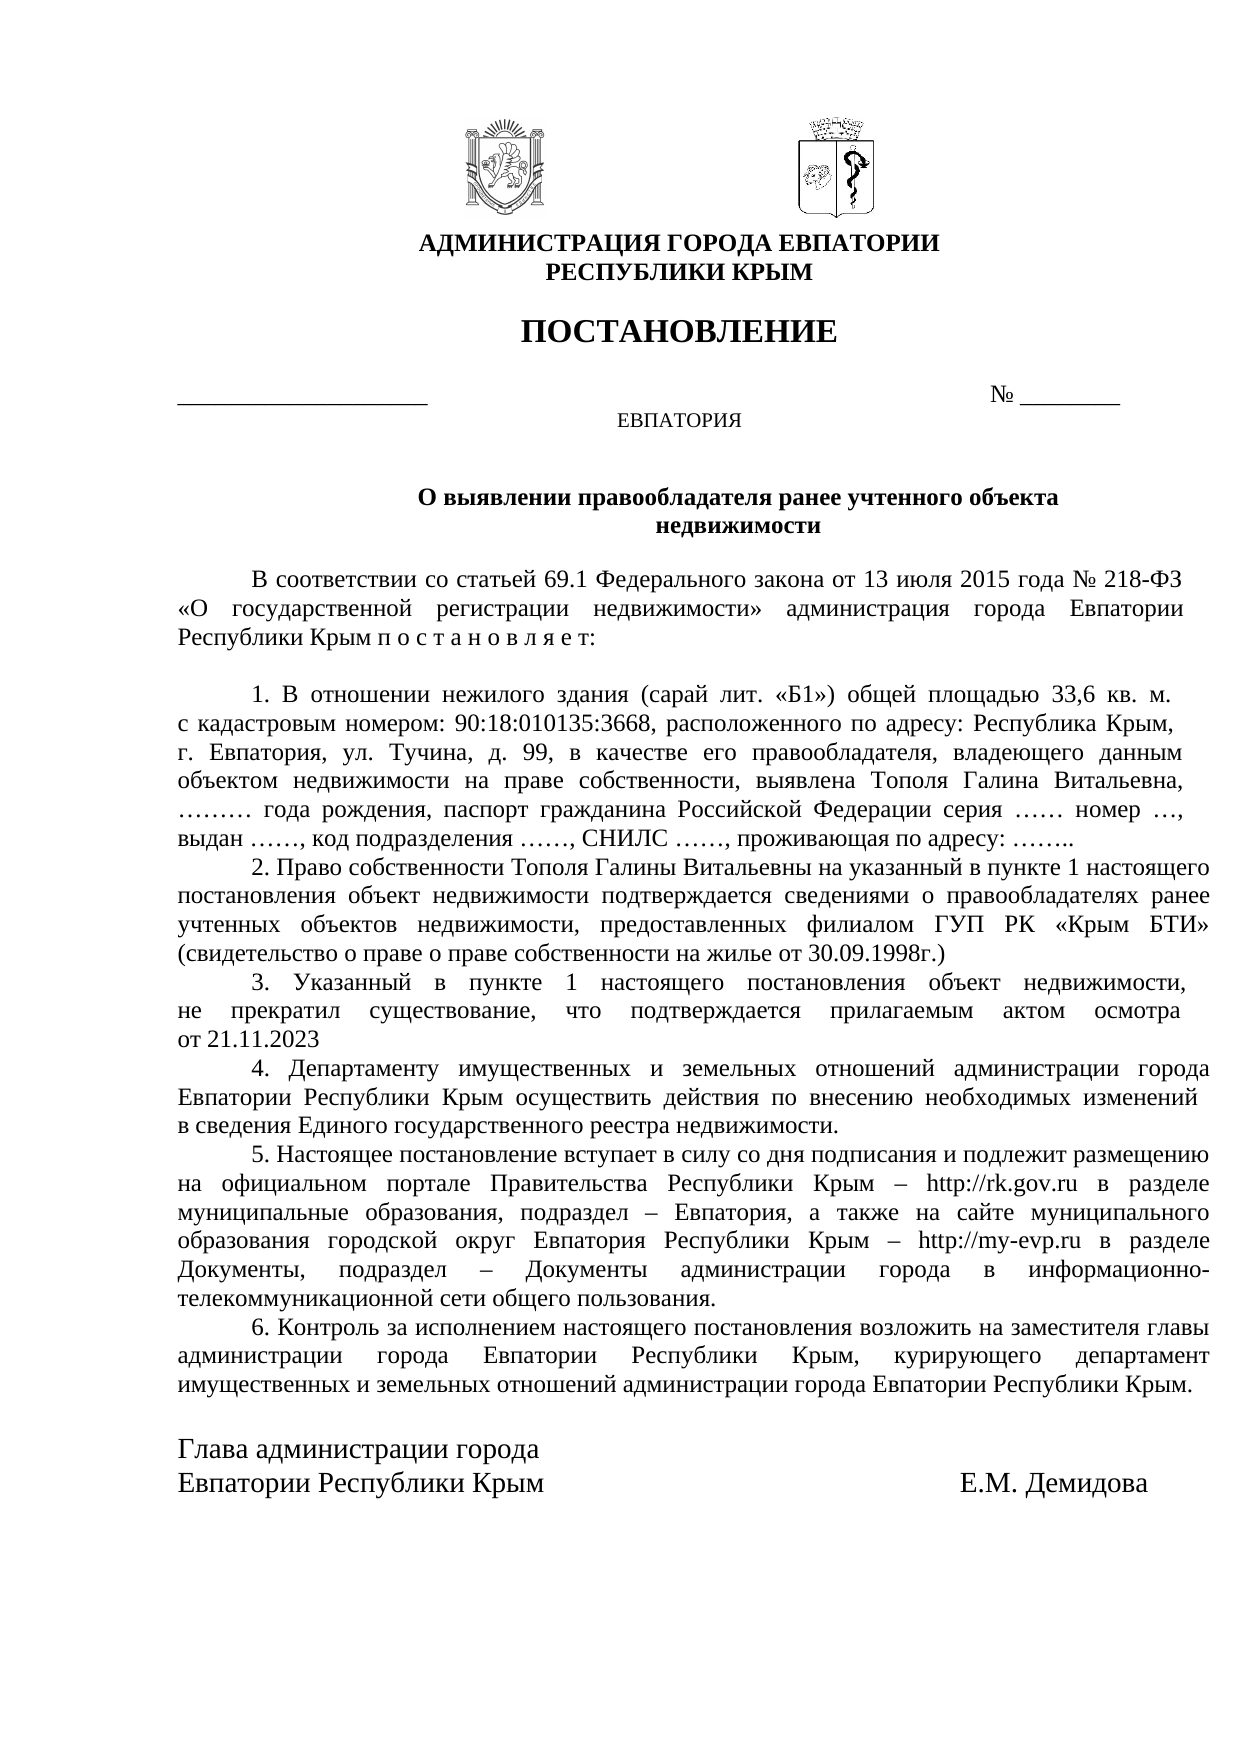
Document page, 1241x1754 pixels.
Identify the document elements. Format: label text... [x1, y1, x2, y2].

text Глава администрации города [177, 1431, 1181, 1465]
text 1. В отношении нежилого здания (сарай лит. «Б1») общей площадью 33,6 кв. м. с кадастровым номером: 90:18:010135:3668, расположенного по адресу: Республика Крым, г. Евпатория, ул. Тучина, д. 99, в качестве его правообладателя, владеющего данным объектом недвижимости на праве собственности, выявлена Тополя Галина Витальевна, ……… года рождения, паспорт гражданина Российской Федерации серия …… номер …, выдан ……, код подразделения ……, СНИЛС ……, проживающая по адресу: …….. [177, 679, 1184, 852]
text 2. Право собственности Тополя Галины Витальевны на указанный в пункте 1 настоящего постановления объект недвижимости подтверждается сведениями о правообладателях ранее учтенных объектов недвижимости, предоставленных филиалом ГУП РК «Крым БТИ» (свидетельство о праве о праве собственности на жилье от 30.09.1998г.) [177, 852, 1211, 967]
text 6. Контроль за исполнением настоящего постановления возложить на заместителя главы администрации города Евпатории Республики Крым, курирующего департамент имущественных и земельных отношений администрации города Евпатории Республики Крым. [177, 1312, 1211, 1398]
text ЕВПАТОРИЯ [177, 407, 1181, 432]
picture [798, 117, 874, 218]
text АДМИНИСТРАЦИЯ ГОРОДА ЕВПАТОРИИ [177, 228, 1181, 257]
text 3. Указанный в пункте 1 настоящего постановления объект недвижимости, не прекратил существование, что подтверждается прилагаемым актом осмотра от 21.11.2023 [177, 967, 1211, 1053]
text В соответствии со статьей 69.1 Федерального закона от 13 июля 2015 года № 218-ФЗ «О государственной регистрации недвижимости» администрация города Евпатории Республики Крым п о с т а н о в л я е т: [177, 564, 1184, 650]
text 5. Настоящее постановление вступает в силу со дня подписания и подлежит размещению на официальном портале Правительства Республики Крым – http://rk.gov.ru в разделе муниципальные образования, подраздел – Евпатория, а также на сайте муниципального образования городской округ Евпатория Республики Крым – http://my-evp.ru в разделе Документы, подраздел – Документы администрации города в информационно-телекоммуникационной сети общего пользования. [177, 1139, 1211, 1312]
text ____________________ № ________ [177, 379, 1181, 407]
text ПОСТАНОВЛЕНИЕ [177, 311, 1181, 349]
text РЕСПУБЛИКИ КРЫМ [177, 257, 1181, 286]
text О выявлении правообладателя ранее учтенного объекта недвижимости [354, 482, 1122, 539]
text 4. Департаменту имущественных и земельных отношений администрации города Евпатории Республики Крым осуществить действия по внесению необходимых изменений в сведения Единого государственного реестра недвижимости. [177, 1053, 1211, 1139]
text Евпатории Республики Крым Е.М. Демидова [177, 1465, 1181, 1498]
